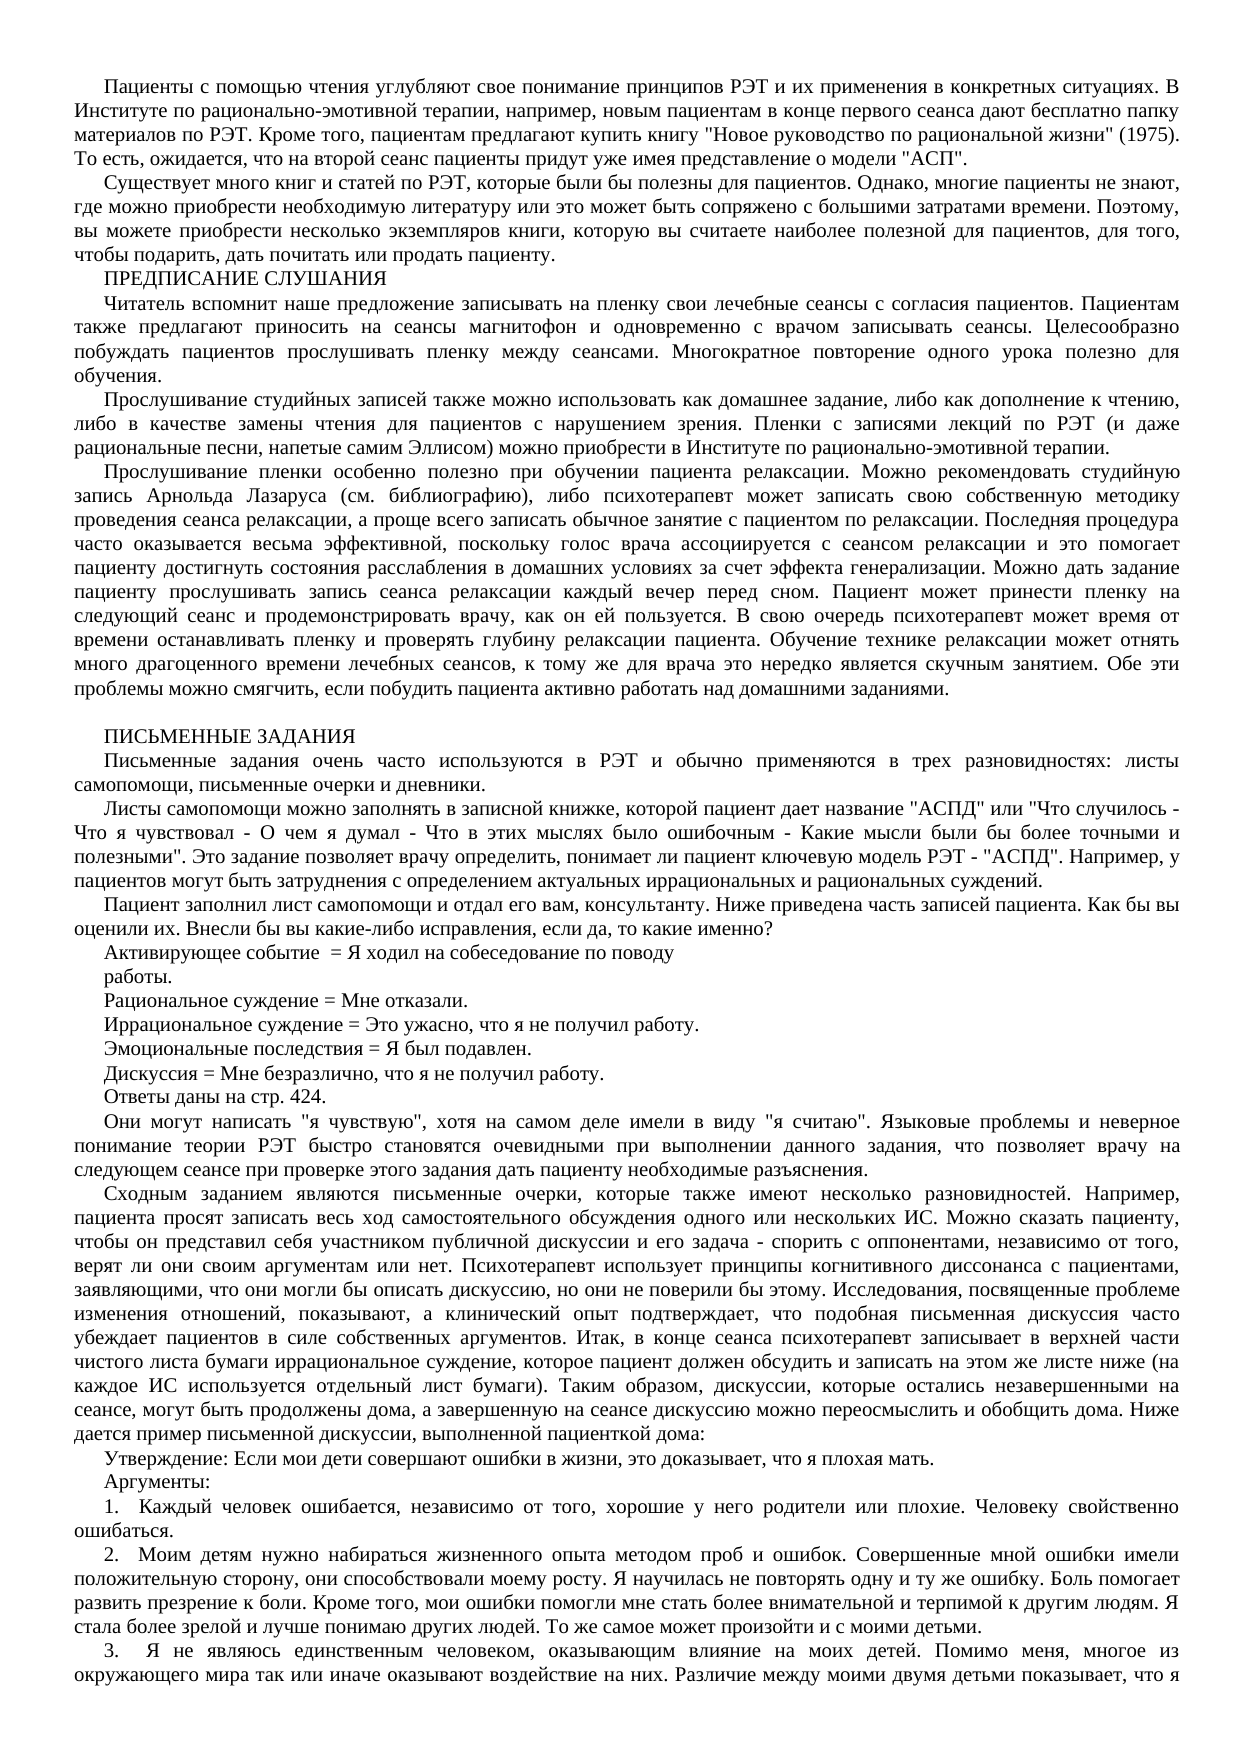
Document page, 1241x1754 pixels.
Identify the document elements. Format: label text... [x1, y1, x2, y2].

text Ответы даны на стр. 424. [74, 1084, 1181, 1108]
text ПРЕДПИСАНИЕ СЛУШАНИЯ [74, 266, 1181, 290]
text Сходным заданием являются письменные очерки, которые также имеют несколько разновидностей. Например, пациента просят записать весь ход самостоятельного обсуждения одного или нескольких ИС. Можно сказать пациенту, чтобы он представил себя участником публичной дискуссии и его задача - спорить с оппонентами, независимо от того, верят ли они своим аргументам или нет. Психотерапевт использует принципы когнитивного диссонанса с пациентами, заявляющими, что они могли бы описать дискуссию, но они не поверили бы этому. Исследования, посвященные проблеме изменения отношений, показывают, а клинический опыт подтверждает, что подобная письменная дискуссия часто убеждает пациентов в силе собственных аргументов. Итак, в конце сеанса психотерапевт записывает в верхней части чистого листа бумаги иррациональное суждение, которое пациент должен обсудить и записать на этом же листе ниже (на каждое ИС используется отдельный лист бумаги). Таким образом, дискуссии, которые остались незавершенными на сеансе, могут быть продолжены дома, а завершенную на сеансе дискуссию можно переосмыслить и обобщить дома. Ниже дается пример письменной дискуссии, выполненной пациенткой дома: [74, 1181, 1181, 1445]
text работы. [74, 964, 1181, 988]
text Прослушивание пленки особенно полезно при обучении пациента релаксации. Можно рекомендовать студийную запись Арнольда Лазаруса (см. библиографию), либо психотерапевт может записать свою собственную методику проведения сеанса релаксации, а проще всего записать обычное занятие с пациентом по релаксации. Последняя процедура часто оказывается весьма эффективной, поскольку голос врача ассоциируется с сеансом релаксации и это помогает пациенту достигнуть состояния расслабления в домашних условиях за счет эффекта генерализации. Можно дать задание пациенту прослушивать запись сеанса релаксации каждый вечер перед сном. Пациент может принести пленку на следующий сеанс и продемонстрировать врачу, как он ей пользуется. В свою очередь психотерапевт может время от времени останавливать пленку и проверять глубину релаксации пациента. Обучение технике релаксации может отнять много драгоценного времени лечебных сеансов, к тому же для врача это нередко является скучным занятием. Обе эти проблемы можно смягчить, если побудить пациента активно работать над домашними заданиями. [74, 459, 1181, 699]
text 1. Каждый человек ошибается, независимо от того, хорошие у него родители или плохие. Человеку свойственно ошибаться. [74, 1493, 1181, 1542]
text Прослушивание студийных записей также можно использовать как домашнее задание, либо как дополнение к чтению, либо в качестве замены чтения для пациентов с нарушением зрения. Пленки с записями лекций по РЭТ (и даже рациональные песни, напетые самим Эллисом) можно приобрести в Институте по рационально-эмотивной терапии. [74, 387, 1181, 459]
text Они могут написать "я чувствую", хотя на самом деле имели в виду "я считаю". Языковые проблемы и неверное понимание теории РЭТ быстро становятся очевидными при выполнении данного задания, что позволяет врачу на следующем сеансе при проверке этого задания дать пациенту необходимые разъяснения. [74, 1108, 1181, 1181]
text Существует много книг и статей по РЭТ, которые были бы полезны для пациентов. Однако, многие пациенты не знают, где можно приобрести необходимую литературу или это может быть сопряжено с большими затратами времени. Поэтому, вы можете приобрести несколько экземпляров книги, которую вы считаете наиболее полезной для пациентов, для того, чтобы подарить, дать почитать или продать пациенту. [74, 170, 1181, 266]
text Пациент заполнил лист самопомощи и отдал его вам, консультанту. Ниже приведена часть записей пациента. Как бы вы оценили их. Внесли бы вы какие-либо исправления, если да, то какие именно? [74, 892, 1181, 940]
text Эмоциональные последствия = Я был подавлен. [74, 1036, 1181, 1060]
text Письменные задания очень часто используются в РЭТ и обычно применяются в трех разновидностях: листы самопомощи, письменные очерки и дневники. [74, 748, 1181, 796]
text Иррациональное суждение = Это ужасно, что я не получил работу. [74, 1012, 1181, 1036]
text Аргументы: [74, 1469, 1181, 1493]
text Дискуссия = Мне безразлично, что я не получил работу. [74, 1060, 1181, 1084]
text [74, 1638, 1181, 1686]
text Листы самопомощи можно заполнять в записной книжке, которой пациент дает название "АСПД" или "Что случилось - Что я чувствовал - О чем я думал - Что в этих мыслях было ошибочным - Какие мысли были бы более точными и полезными". Это задание позволяет врачу определить, понимает ли пациент ключевую модель РЭТ - "АСПД". Например, у пациентов могут быть затруднения с определением актуальных иррациональных и рациональных суждений. [74, 796, 1181, 892]
text Активирующее событие = Я ходил на собеседование по поводу [74, 940, 1181, 964]
text Пациенты с помощью чтения углубляют свое понимание принципов РЭТ и их применения в конкретных ситуациях. В Институте по рационально-эмотивной терапии, например, новым пациентам в конце первого сеанса дают бесплатно папку материалов по РЭТ. Кроме того, пациентам предлагают купить книгу "Новое руководство по рациональной жизни" (1975). То есть, ожидается, что на второй сеанс пациенты придут уже имея представление о модели "АСП". [74, 74, 1181, 170]
text Читатель вспомнит наше предложение записывать на пленку свои лечебные сеансы с согласия пациентов. Пациентам также предлагают приносить на сеансы магнитофон и одновременно с врачом записывать сеансы. Целесообразно побуждать пациентов прослушивать пленку между сеансами. Многократное повторение одного урока полезно для обучения. [74, 290, 1181, 387]
text Утверждение: Если мои дети совершают ошибки в жизни, это доказывает, что я плохая мать. [74, 1445, 1181, 1469]
text Рациональное суждение = Мне отказали. [74, 988, 1181, 1012]
text 2. Моим детям нужно набираться жизненного опыта методом проб и ошибок. Совершенные мной ошибки имели положительную сторону, они способствовали моему росту. Я научилась не повторять одну и ту же ошибку. Боль помогает развить презрение к боли. Кроме того, мои ошибки помогли мне стать более внимательной и терпимой к другим людям. Я стала более зрелой и лучше понимаю других людей. То же самое может произойти и с моими детьми. [74, 1542, 1181, 1638]
text ПИСЬМЕННЫЕ ЗАДАНИЯ [74, 723, 1181, 748]
